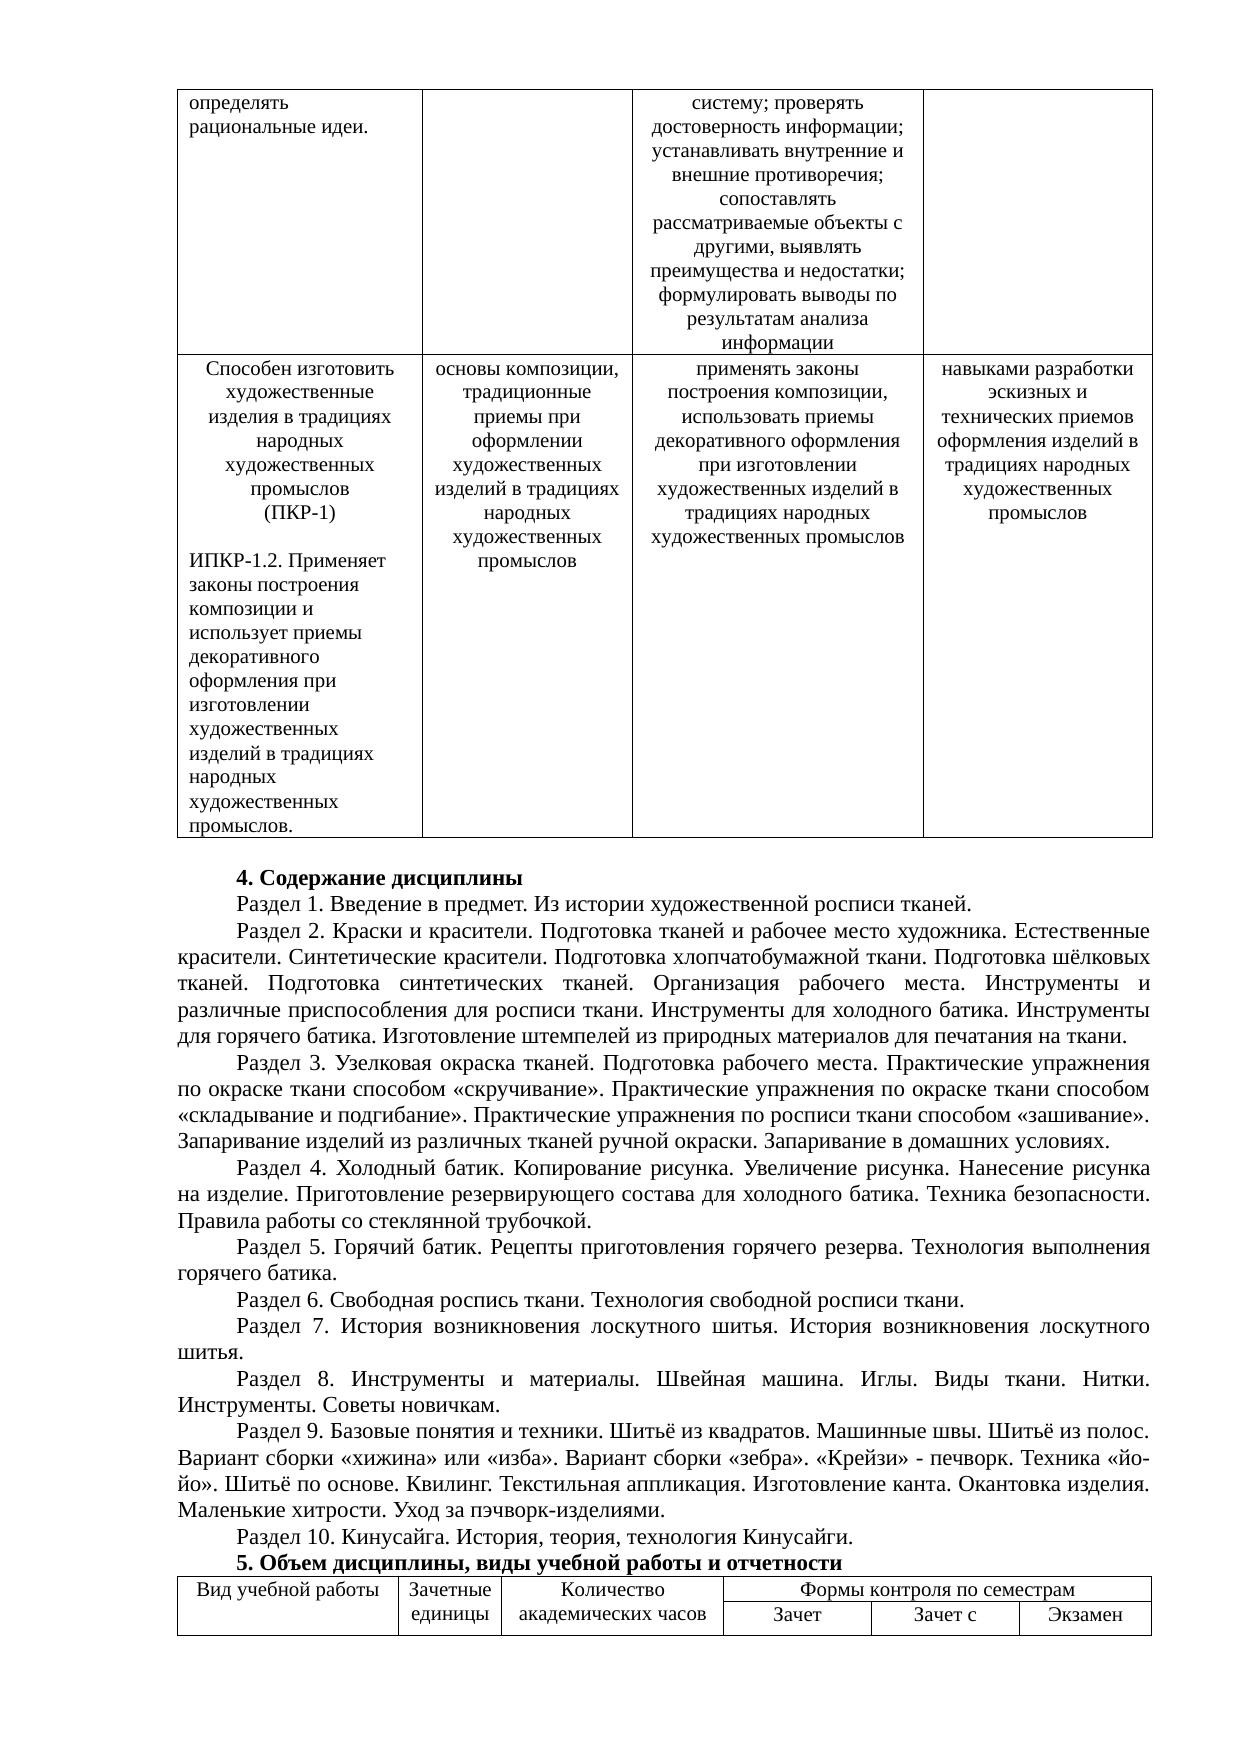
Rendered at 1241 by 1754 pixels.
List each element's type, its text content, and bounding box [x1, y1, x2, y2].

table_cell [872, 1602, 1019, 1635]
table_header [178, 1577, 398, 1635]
text Раздел 4. Холодный батик. Копирование рисунка. Увеличение рисунка. Нанесение рисунка на изделие. Приготовление резервирующего состава для холодного батика. Техника безопасности. Правила работы со стеклянной трубочкой. [177, 1154, 1152, 1233]
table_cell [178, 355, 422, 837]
text 4. Содержание дисциплины [177, 864, 1152, 890]
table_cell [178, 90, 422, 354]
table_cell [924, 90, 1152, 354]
text Раздел 7. История возникновения лоскутного шитья. История возникновения лоскутного шитья. [177, 1312, 1152, 1365]
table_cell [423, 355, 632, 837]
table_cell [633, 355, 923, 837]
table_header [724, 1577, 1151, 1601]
text Раздел 10. Кинусайга. История, теория, технология Кинусайги. [177, 1523, 1152, 1549]
text Раздел 5. Горячий батик. Рецепты приготовления горячего резерва. Технология выполнения горячего батика. [177, 1233, 1152, 1286]
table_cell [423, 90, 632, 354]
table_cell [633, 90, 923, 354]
text Раздел 2. Краски и красители. Подготовка тканей и рабочее место художника. Естественные красители. Синтетические красители. Подготовка хлопчатобумажной ткани. Подготовка шёлковых тканей. Подготовка синтетических тканей. Организация рабочего места. Инструменты и различные приспособления для росписи ткани. Инструменты для холодного батика. Инструменты для горячего батика. Изготовление штемпелей из природных материалов для печатания на ткани. [177, 917, 1152, 1048]
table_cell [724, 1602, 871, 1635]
text Раздел 6. Свободная роспись ткани. Технология свободной росписи ткани. [177, 1286, 1152, 1312]
text Раздел 9. Базовые понятия и техники. Шитьё из квадратов. Машинные швы. Шитьё из полос. Вариант сборки «хижина» или «изба». Вариант сборки «зебра». «Крейзи» - печворк. Техника «йо-йо». Шитьё по основе. Квилинг. Текстильная аппликация. Изготовление канта. Окантовка изделия. Маленькие хитрости. Уход за пэчворк-изделиями. [177, 1417, 1152, 1523]
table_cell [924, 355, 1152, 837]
text 5. Объем дисциплины, виды учебной работы и отчетности [177, 1549, 1152, 1576]
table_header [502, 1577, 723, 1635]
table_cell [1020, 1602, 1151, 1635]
text Раздел 8. Инструменты и материалы. Швейная машина. Иглы. Виды ткани. Нитки. Инструменты. Советы новичкам. [177, 1365, 1152, 1417]
text Раздел 1. Введение в предмет. Из истории художественной росписи тканей. [177, 890, 1152, 917]
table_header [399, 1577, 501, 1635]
text Раздел 3. Узелковая окраска тканей. Подготовка рабочего места. Практические упражнения по окраске ткани способом «скручивание». Практические упражнения по окраске ткани способом «складывание и подгибание». Практические упражнения по росписи ткани способом «зашивание». Запаривание изделий из различных тканей ручной окраски. Запаривание в домашних условиях. [177, 1048, 1152, 1154]
